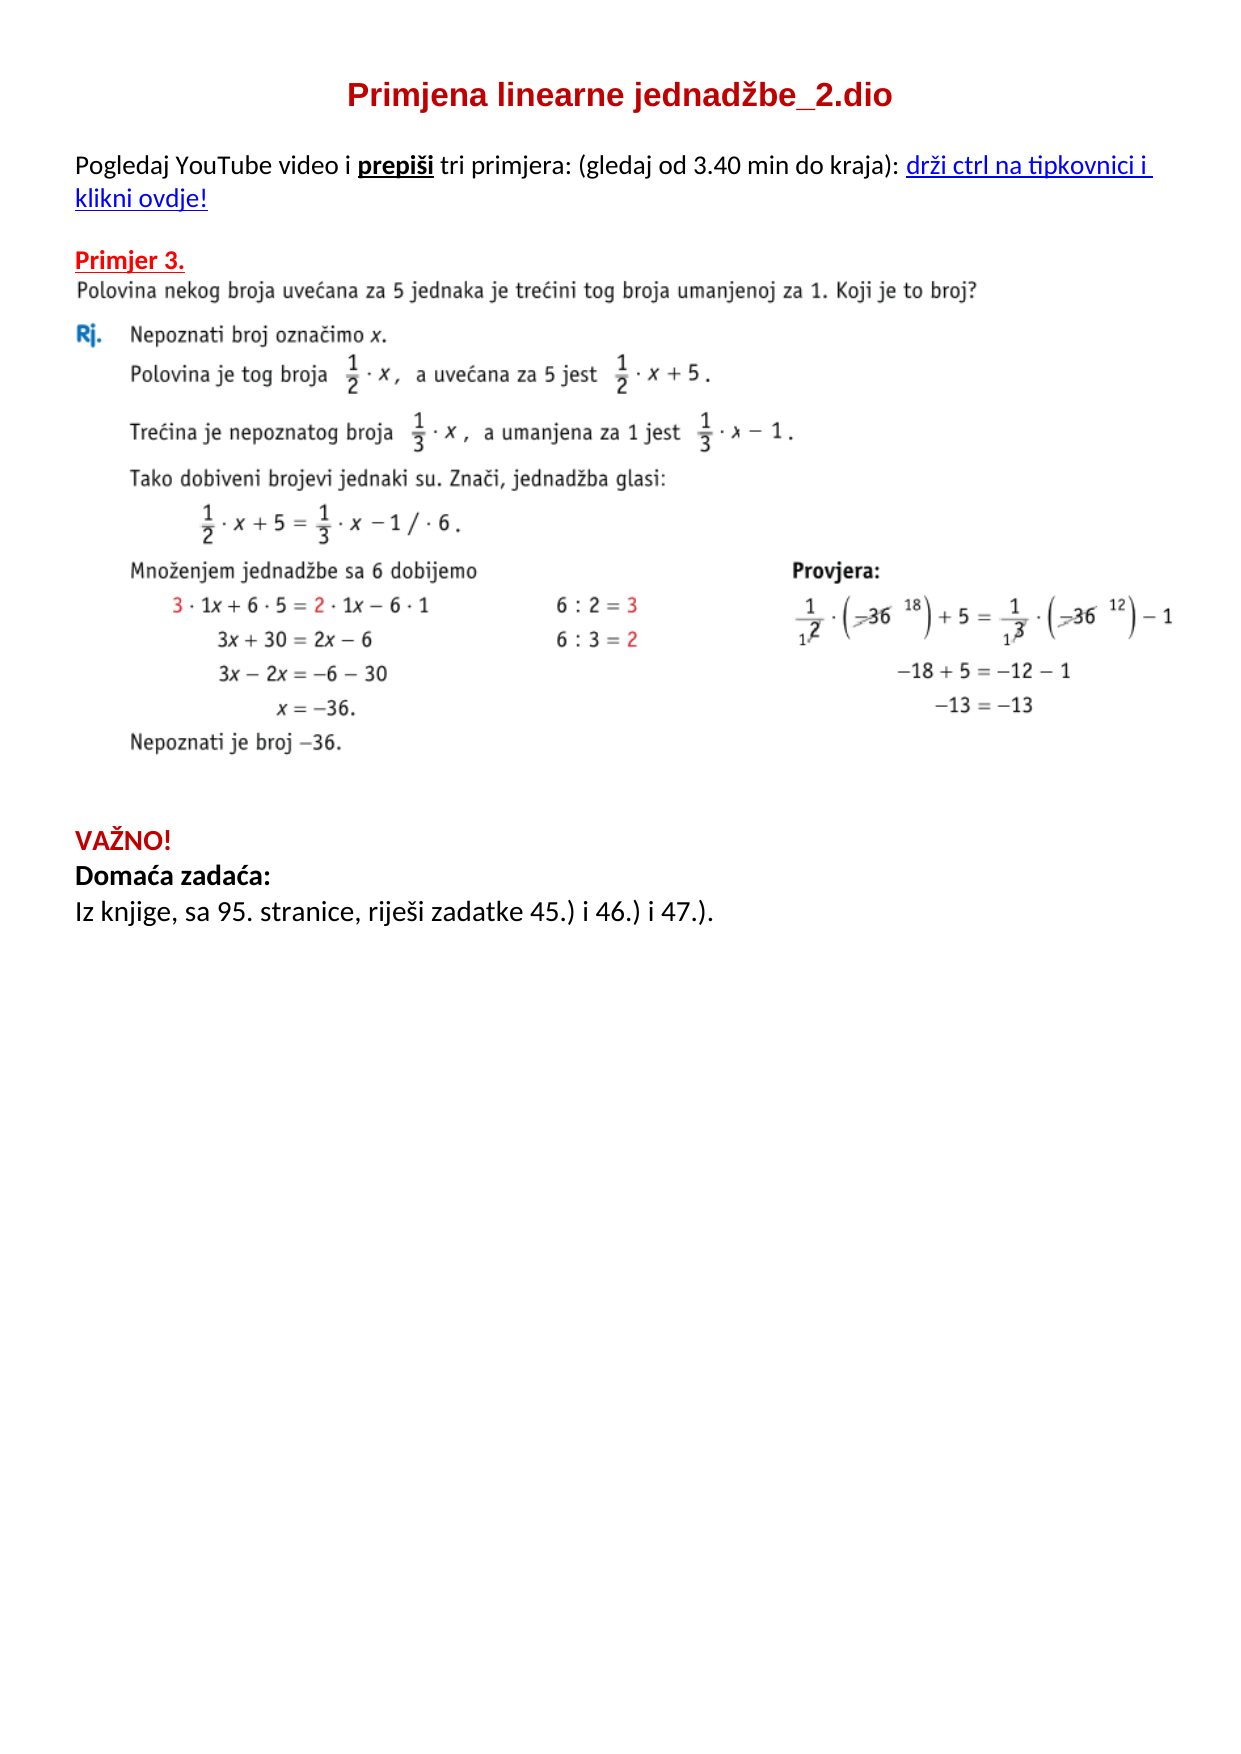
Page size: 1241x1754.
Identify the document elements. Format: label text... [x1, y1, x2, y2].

text Iz knjige, sa 95. stranice, riješi zadatke 45.) i 46.) i 47.). [75, 893, 1165, 928]
text Pogledaj YouTube video i prepiši tri primjera: (gledaj od 3.40 min do kraja): drži ctrl na tipkovnici i klikni ovdje! [75, 148, 1165, 214]
text Domaća zadaća: [75, 857, 1165, 893]
text Primjena linearne jednadžbe_2.dio [75, 75, 1165, 113]
text Primjer 3. [75, 243, 1165, 276]
text VAŽNO! [75, 822, 1165, 857]
picture [75, 276, 1175, 758]
